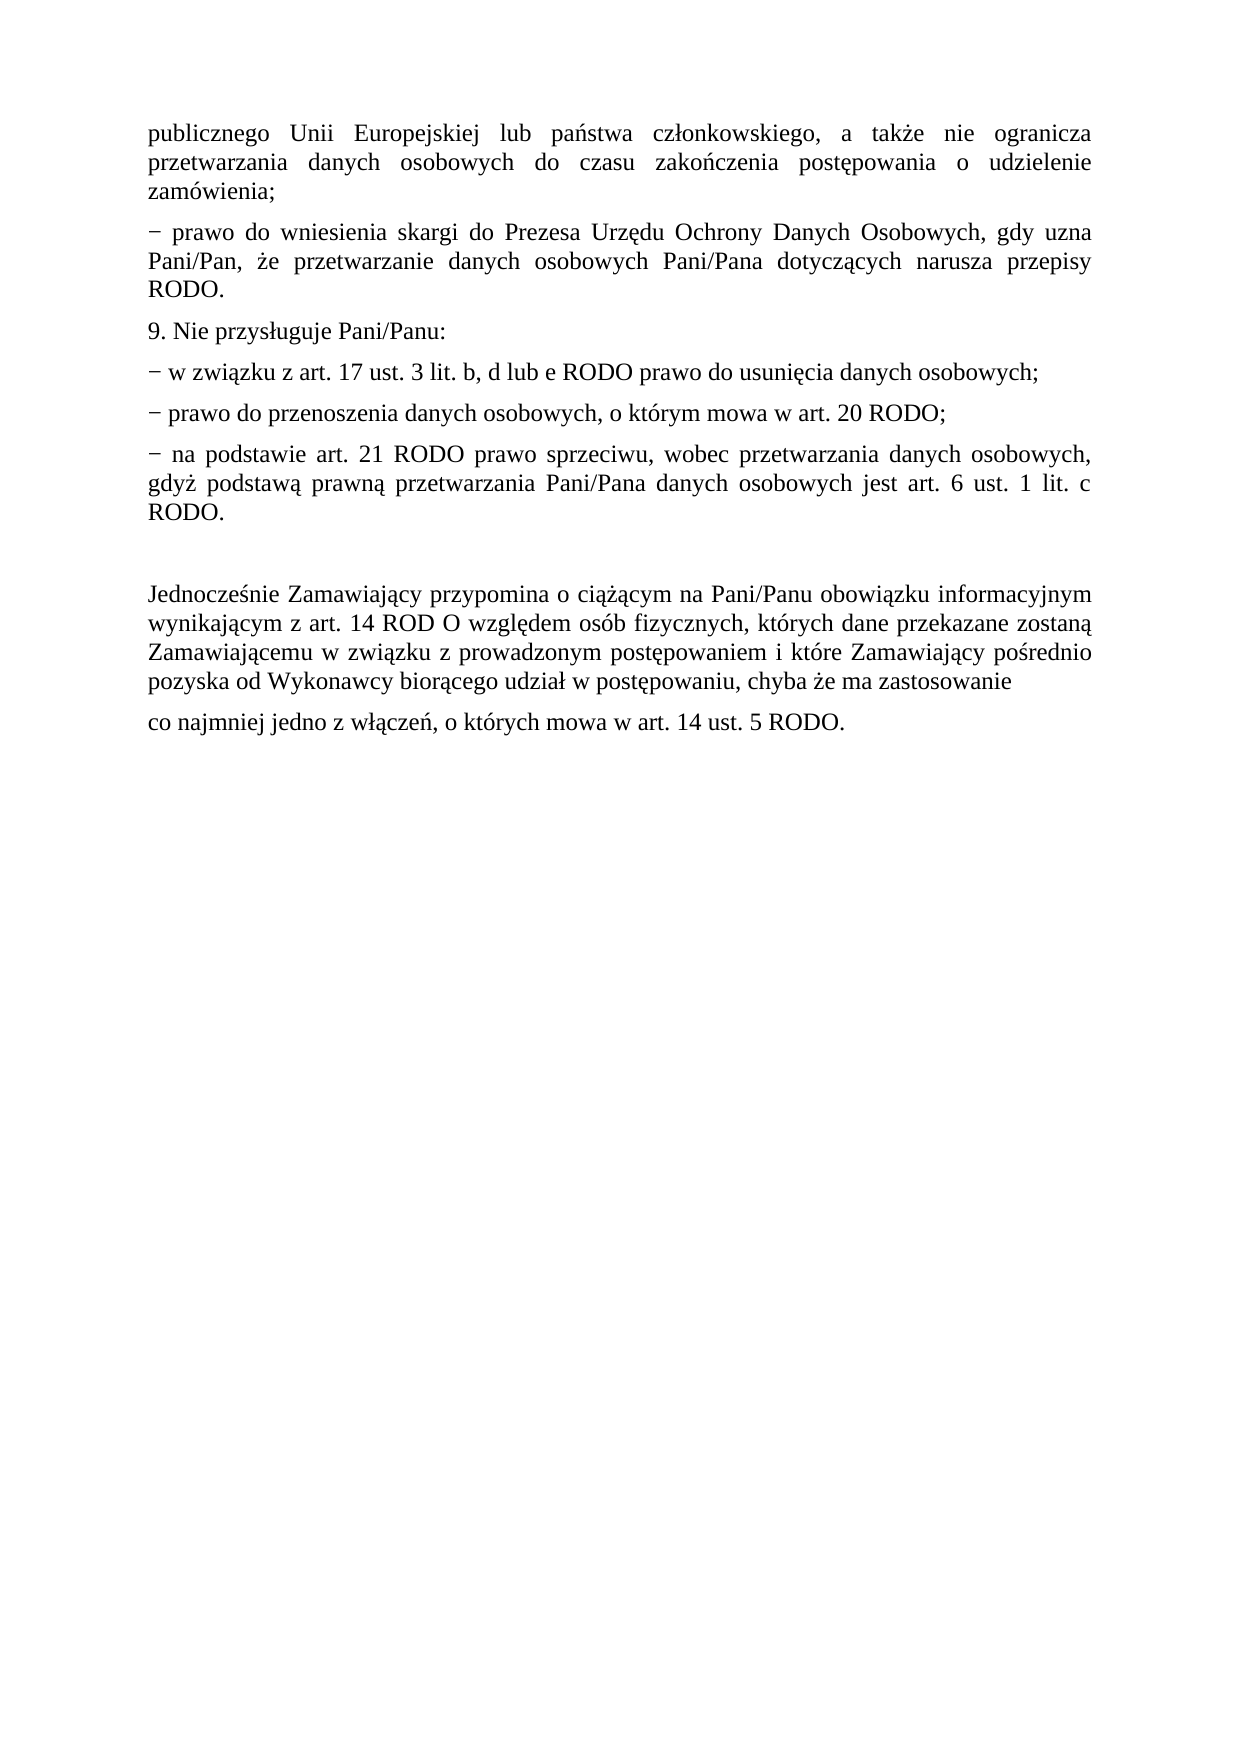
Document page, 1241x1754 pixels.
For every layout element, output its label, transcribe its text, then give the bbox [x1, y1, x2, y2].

text − w związku z art. 17 ust. 3 lit. b, d lub e RODO prawo do usunięcia danych osobowych; [148, 357, 1093, 386]
text Jednocześnie Zamawiający przypomina o ciążącym na Pani/Panu obowiązku informacyjnym wynikającym z art. 14 ROD O względem osób fizycznych, których dane przekazane zostaną Zamawiającemu w związku z prowadzonym postępowaniem i które Zamawiający pośrednio pozyska od Wykonawcy biorącego udział w postępowaniu, chyba że ma zastosowanie [148, 579, 1093, 694]
text 9. Nie przysługuje Pani/Panu: [148, 316, 1093, 344]
text − na podstawie art. 21 RODO prawo sprzeciwu, wobec przetwarzania danych osobowych, gdyż podstawą prawną przetwarzania Pani/Pana danych osobowych jest art. 6 ust. 1 lit. c RODO. [148, 439, 1093, 526]
text − prawo do przenoszenia danych osobowych, o którym mowa w art. 20 RODO; [148, 398, 1093, 427]
text − prawo do wniesienia skargi do Prezesa Urzędu Ochrony Danych Osobowych, gdy uzna Pani/Pan, że przetwarzanie danych osobowych Pani/Pana dotyczących narusza przepisy RODO. [148, 217, 1093, 303]
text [148, 118, 1093, 204]
text co najmniej jedno z włączeń, o których mowa w art. 14 ust. 5 RODO. [148, 707, 1093, 736]
